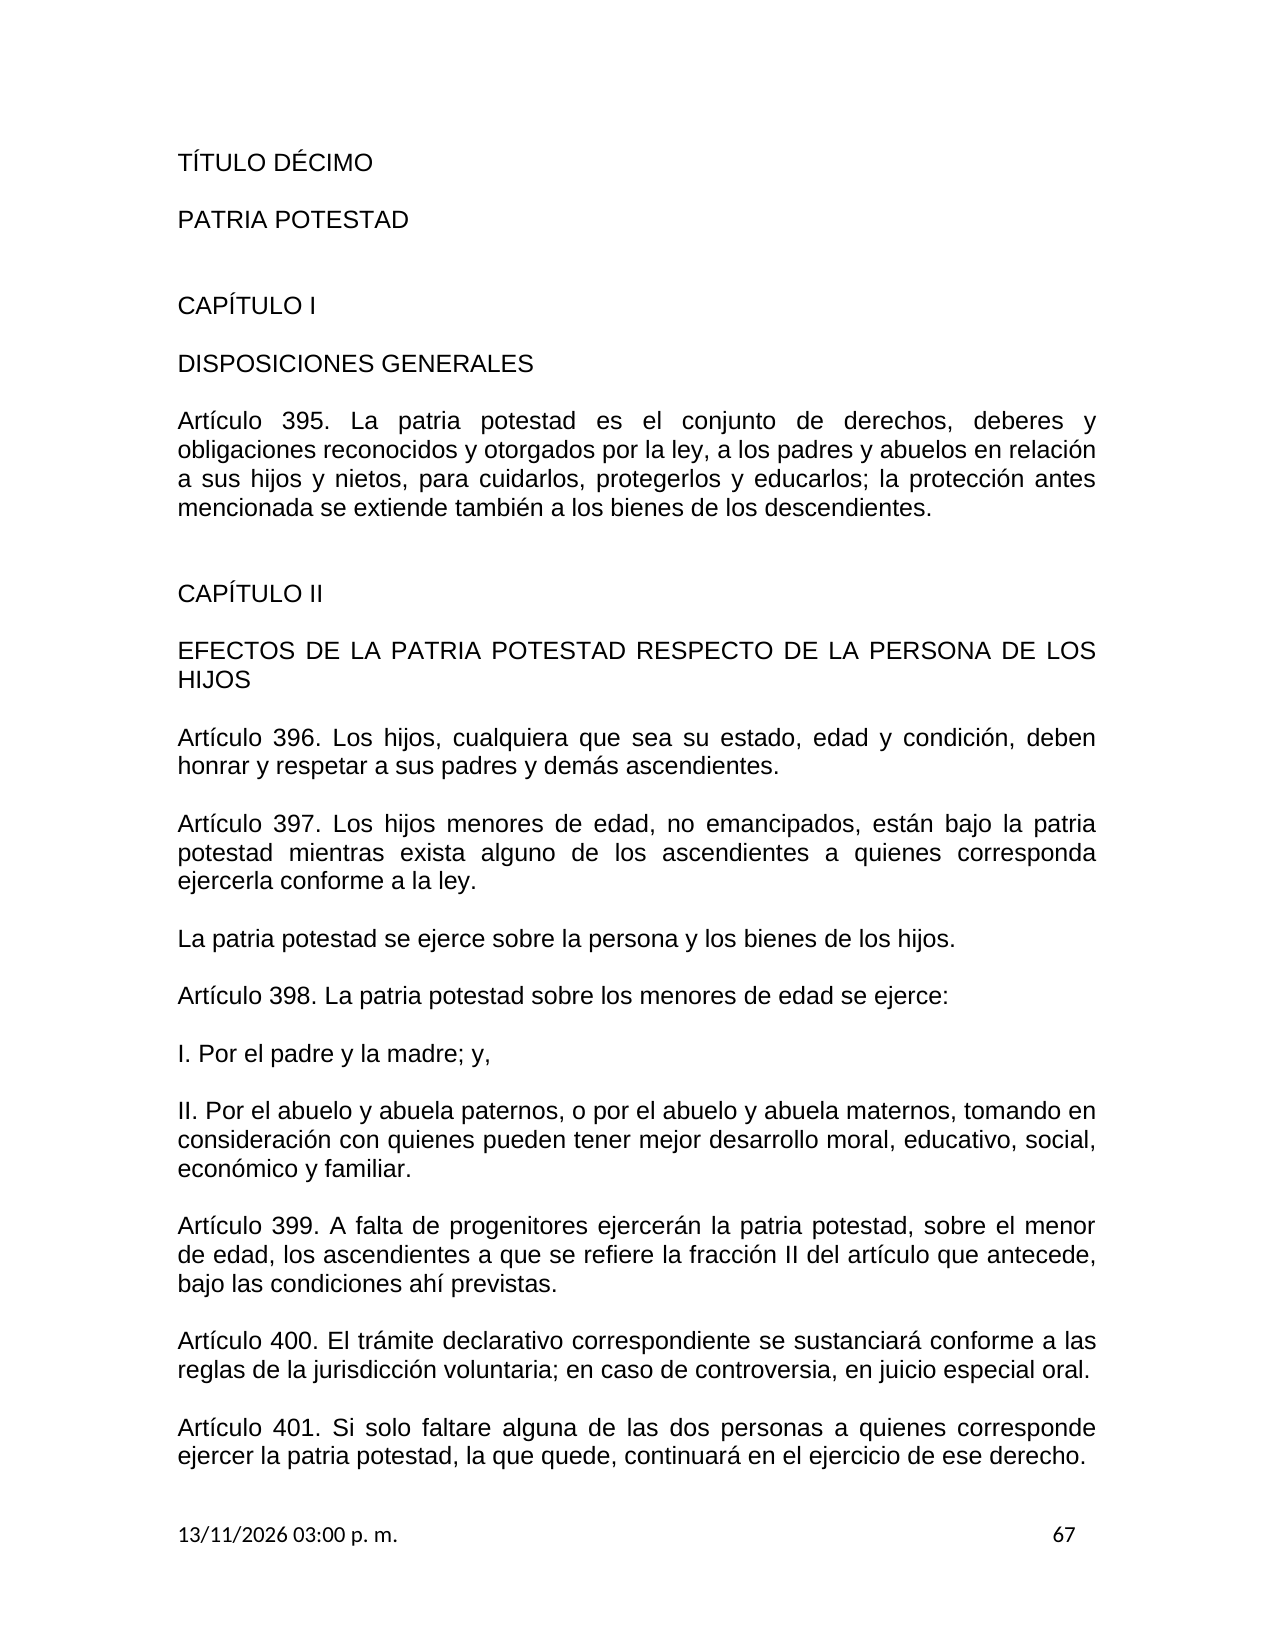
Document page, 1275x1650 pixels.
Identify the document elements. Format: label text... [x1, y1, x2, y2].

text Artículo 396. Los hijos, cualquiera que sea su estado, edad y condición, deben honrar y respetar a sus padres y demás ascendientes. [177, 723, 1098, 780]
text Artículo 398. La patria potestad sobre los menores de edad se ejerce: [177, 981, 1098, 1010]
text Artículo 401. Si solo faltare alguna de las dos personas a quienes corresponde ejercer la patria potestad, la que quede, continuará en el ejercicio de ese derecho. [177, 1413, 1098, 1470]
text DISPOSICIONES GENERALES [177, 349, 1098, 378]
text Artículo 399. A falta de progenitores ejercerán la patria potestad, sobre el menor de edad, los ascendientes a que se refiere la fracción II del artículo que antecede, bajo las condiciones ahí previstas. [177, 1211, 1098, 1298]
text La patria potestad se ejerce sobre la persona y los bienes de los hijos. [177, 924, 1098, 953]
text Artículo 397. Los hijos menores de edad, no emancipados, están bajo la patria potestad mientras exista alguno de los ascendientes a quienes corresponda ejercerla conforme a la ley. [177, 809, 1098, 895]
text TÍTULO DÉCIMO [177, 148, 1098, 176]
text II. Por el abuelo y abuela paternos, o por el abuelo y abuela maternos, tomando en consideración con quienes pueden tener mejor desarrollo moral, educativo, social, económico y familiar. [177, 1096, 1098, 1183]
text Artículo 400. El trámite declarativo correspondiente se sustanciará conforme a las reglas de la jurisdicción voluntaria; en caso de controversia, en juicio especial oral. [177, 1326, 1098, 1384]
text CAPÍTULO II [177, 579, 1098, 608]
text I. Por el padre y la madre; y, [177, 1039, 1098, 1068]
text CAPÍTULO I [177, 291, 1098, 320]
text Artículo 395. La patria potestad es el conjunto de derechos, deberes y obligaciones reconocidos y otorgados por la ley, a los padres y abuelos en relación a sus hijos y nietos, para cuidarlos, protegerlos y educarlos; la protección antes mencionada se extiende también a los bienes de los descendientes. [177, 406, 1098, 521]
text PATRIA POTESTAD [177, 205, 1098, 234]
text EFECTOS DE LA PATRIA POTESTAD RESPECTO DE LA PERSONA DE LOS HIJOS [177, 636, 1098, 694]
